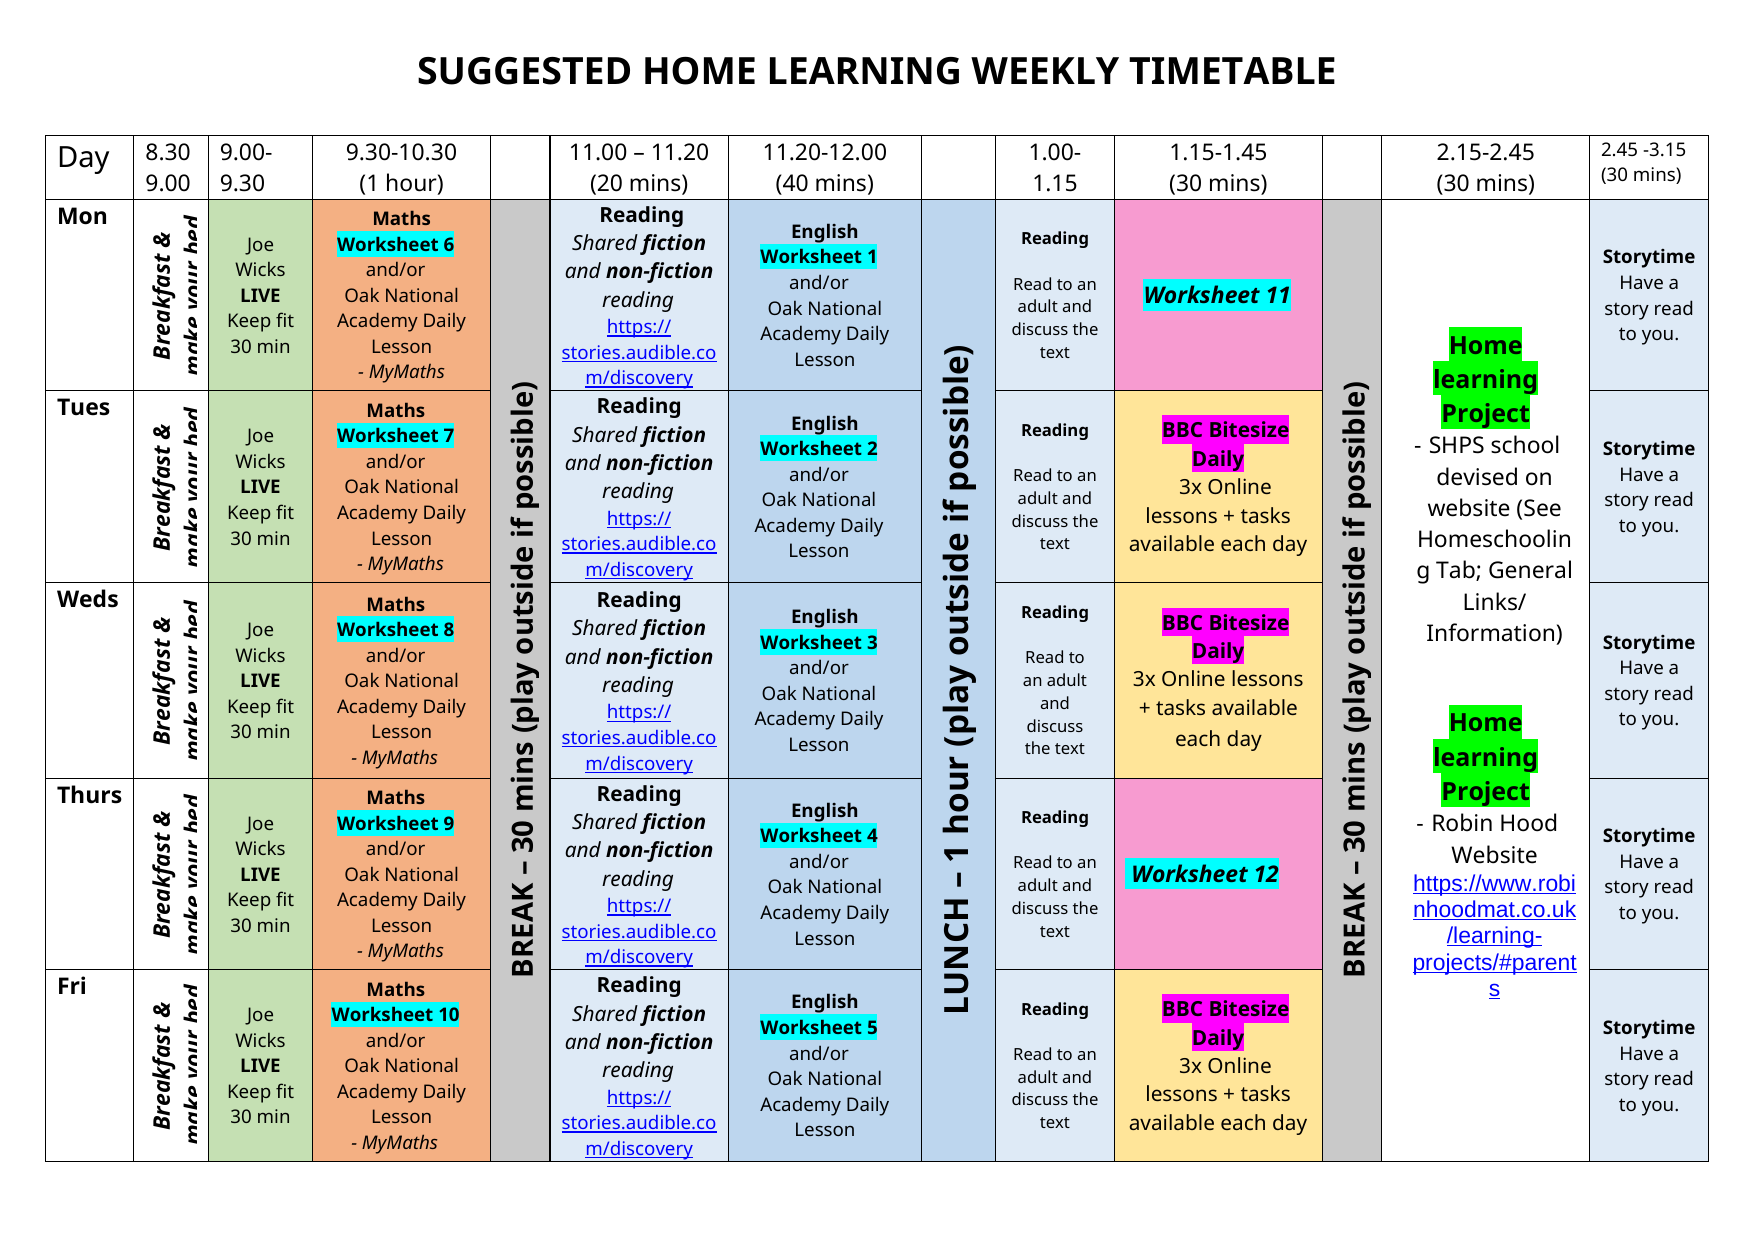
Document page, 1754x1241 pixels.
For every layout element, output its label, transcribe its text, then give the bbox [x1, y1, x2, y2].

table_header 9.30-10.30 (1 hour) [313, 136, 490, 199]
table_cell English Worksheet 4 and/or Oak National Academy Daily Lesson [729, 779, 921, 969]
table_cell Maths Worksheet 8 and/or Oak National Academy Daily Lesson - MyMaths [313, 583, 490, 778]
table_cell Weds [46, 583, 133, 778]
table_header 11.00 – 11.20 (20 mins) [551, 136, 728, 199]
table_cell Storytime Have a story read to you. [1590, 583, 1708, 778]
table_cell Reading Shared fiction and non-fiction reading https://stories.audible.com/discovery [551, 970, 728, 1161]
table_cell Breakfast & make your bed [134, 391, 208, 582]
table_cell Reading Read to an adult and discuss the text [996, 200, 1114, 390]
table_cell Breakfast & make your bed [134, 779, 208, 969]
table_cell Reading Read to an adult and discuss the text [996, 779, 1114, 969]
table_cell BBC Bitesize Daily 3x Online lessons + tasks available each day [1115, 583, 1322, 778]
table_cell Reading Shared fiction and non-fiction reading https://stories.audible.com/discovery [551, 583, 728, 778]
table_cell Reading Shared fiction and non-fiction reading https://stories.audible.com/discovery [551, 200, 728, 390]
table_cell Maths Worksheet 10 and/or Oak National Academy Daily Lesson - MyMaths [313, 970, 490, 1161]
table_cell Tues [46, 391, 133, 582]
table_cell Storytime Have a story read to you. [1590, 391, 1708, 582]
table_cell Reading Shared fiction and non-fiction reading https://stories.audible.com/discovery [551, 779, 728, 969]
text SUGGESTED HOME LEARNING WEEKLY TIMETABLE [150, 44, 1604, 95]
table_header [922, 136, 995, 199]
table_header 1.00-1.15 [996, 136, 1114, 199]
table_header 8.309.00 [134, 136, 208, 199]
table_cell Storytime Have a story read to you. [1590, 970, 1708, 1161]
table_cell BREAK – 30 mins (play outside if possible) [1323, 200, 1381, 1161]
table_cell English Worksheet 3 and/or Oak National Academy Daily Lesson [729, 583, 921, 778]
table_header [491, 136, 549, 199]
table_cell Breakfast & make your bed [134, 970, 208, 1161]
table_cell Mon [46, 200, 133, 390]
table_header 2.15-2.45 (30 mins) [1382, 136, 1589, 199]
table_cell Worksheet 12 [1115, 779, 1322, 969]
table_header 9.00-9.30 [209, 136, 312, 199]
table_cell BBC Bitesize Daily 3x Online lessons + tasks available each day [1115, 391, 1322, 582]
table_cell BREAK – 30 mins (play outside if possible) [491, 200, 549, 1161]
table_header 1.15-1.45 (30 mins) [1115, 136, 1322, 199]
table_cell Breakfast & make your bed [134, 583, 208, 778]
table_cell Joe Wicks LIVE Keep fit 30 min [209, 583, 312, 778]
table_cell Storytime Have a story read to you. [1590, 779, 1708, 969]
table_cell LUNCH – 1 hour (play outside if possible) [922, 200, 995, 1161]
table_cell Joe Wicks LIVE Keep fit 30 min [209, 200, 312, 390]
table_cell Maths Worksheet 9 and/or Oak National Academy Daily Lesson - MyMaths [313, 779, 490, 969]
table_cell Storytime Have a story read to you. [1590, 200, 1708, 390]
table_header Day [46, 136, 133, 199]
table_cell Joe Wicks LIVE Keep fit 30 min [209, 970, 312, 1161]
table_header [1323, 136, 1381, 199]
table_cell Maths Worksheet 6 and/or Oak National Academy Daily Lesson - MyMaths [313, 200, 490, 390]
table_cell English Worksheet 5 and/or Oak National Academy Daily Lesson [729, 970, 921, 1161]
table_cell Worksheet 11 [1115, 200, 1322, 390]
table_cell Home learning Project SHPS school devised on website (See Homeschooling Tab; General Links/ Information) Home learning Project Robin Hood Website https://www.robinhoodmat.co.uk/learning-projects/#parents [1382, 200, 1589, 1161]
table_cell English Worksheet 2 and/or Oak National Academy Daily Lesson [729, 391, 921, 582]
table_cell Maths Worksheet 7 and/or Oak National Academy Daily Lesson - MyMaths [313, 391, 490, 582]
table_cell Fri [46, 970, 133, 1161]
table_header 11.20-12.00 (40 mins) [729, 136, 921, 199]
table_cell Joe Wicks LIVE Keep fit 30 min [209, 779, 312, 969]
table_cell Breakfast & make your bed [134, 200, 208, 390]
table_cell Joe Wicks LIVE Keep fit 30 min [209, 391, 312, 582]
table_cell Reading Read to an adult and discuss the text [996, 970, 1114, 1161]
table_cell Reading Read to an adult and discuss the text [996, 583, 1114, 778]
table_cell Reading Read to an adult and discuss the text [996, 391, 1114, 582]
table_cell English Worksheet 1 and/or Oak National Academy Daily Lesson [729, 200, 921, 390]
table_cell Reading Shared fiction and non-fiction reading https://stories.audible.com/discovery [551, 391, 728, 582]
table_header 2.45 -3.15 (30 mins) [1590, 136, 1708, 199]
table_cell BBC Bitesize Daily 3x Online lessons + tasks available each day [1115, 970, 1322, 1161]
table_cell Thurs [46, 779, 133, 969]
